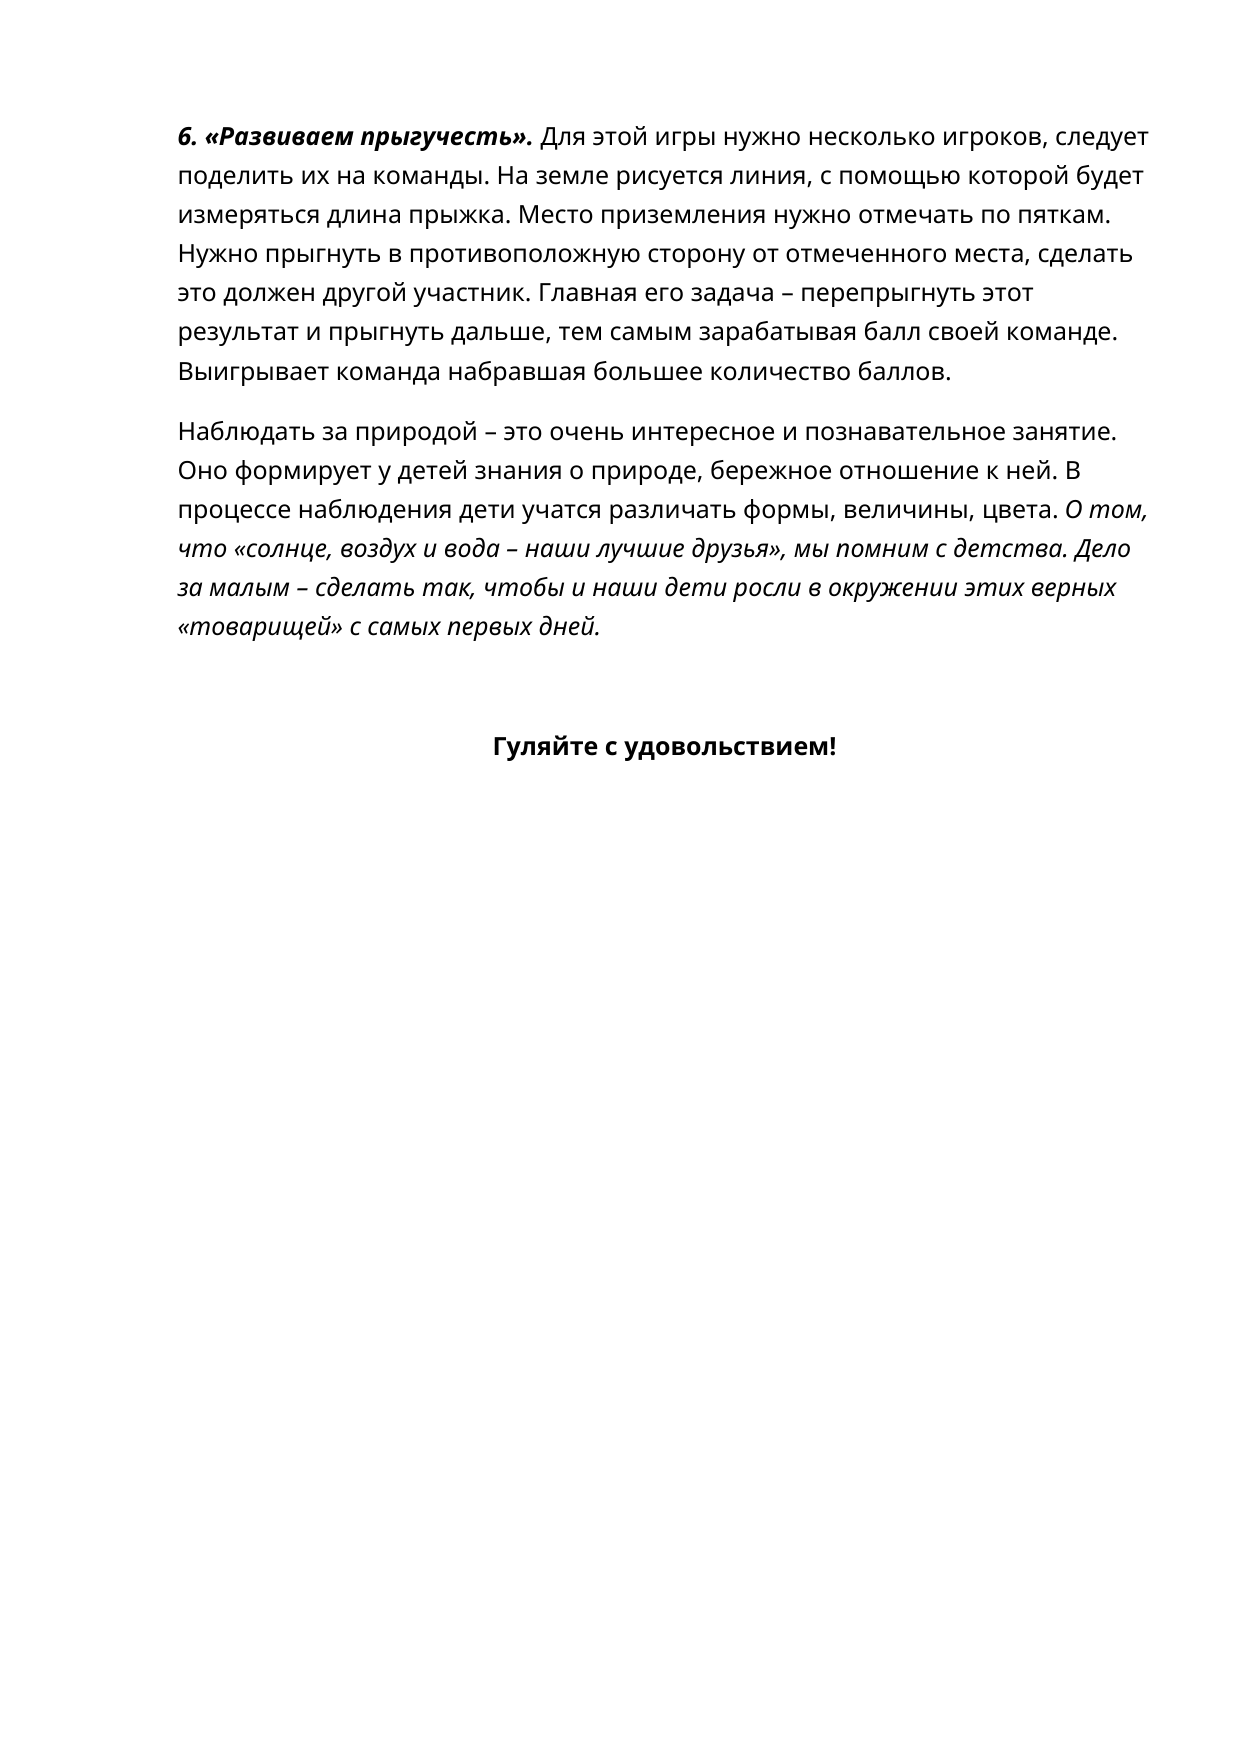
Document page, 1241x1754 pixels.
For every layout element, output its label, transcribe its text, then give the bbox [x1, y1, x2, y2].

text Наблюдать за природой – это очень интересное и познавательное занятие. Оно формирует у детей знания о природе, бережное отношение к ней. В процессе наблюдения дети учатся различать формы, величины, цвета. О том, что «солнце, воздух и вода – наши лучшие друзья», мы помним с детства. Дело за малым – сделать так, чтобы и наши дети росли в окружении этих верных «товарищей» с самых первых дней. [177, 413, 1152, 643]
text 6. «Развиваем прыгучесть». Для этой игры нужно несколько игроков, следует поделить их на команды. На земле рисуется линия, с помощью которой будет измеряться длина прыжка. Место приземления нужно отмечать по пяткам. Нужно прыгнуть в противоположную сторону от отмеченного места, сделать это должен другой участник. Главная его задача – перепрыгнуть этот результат и прыгнуть дальше, тем самым зарабатывая балл своей команде. Выигрывает команда набравшая большее количество баллов. [177, 118, 1152, 387]
text Гуляйте с удовольствием! [177, 729, 1152, 763]
